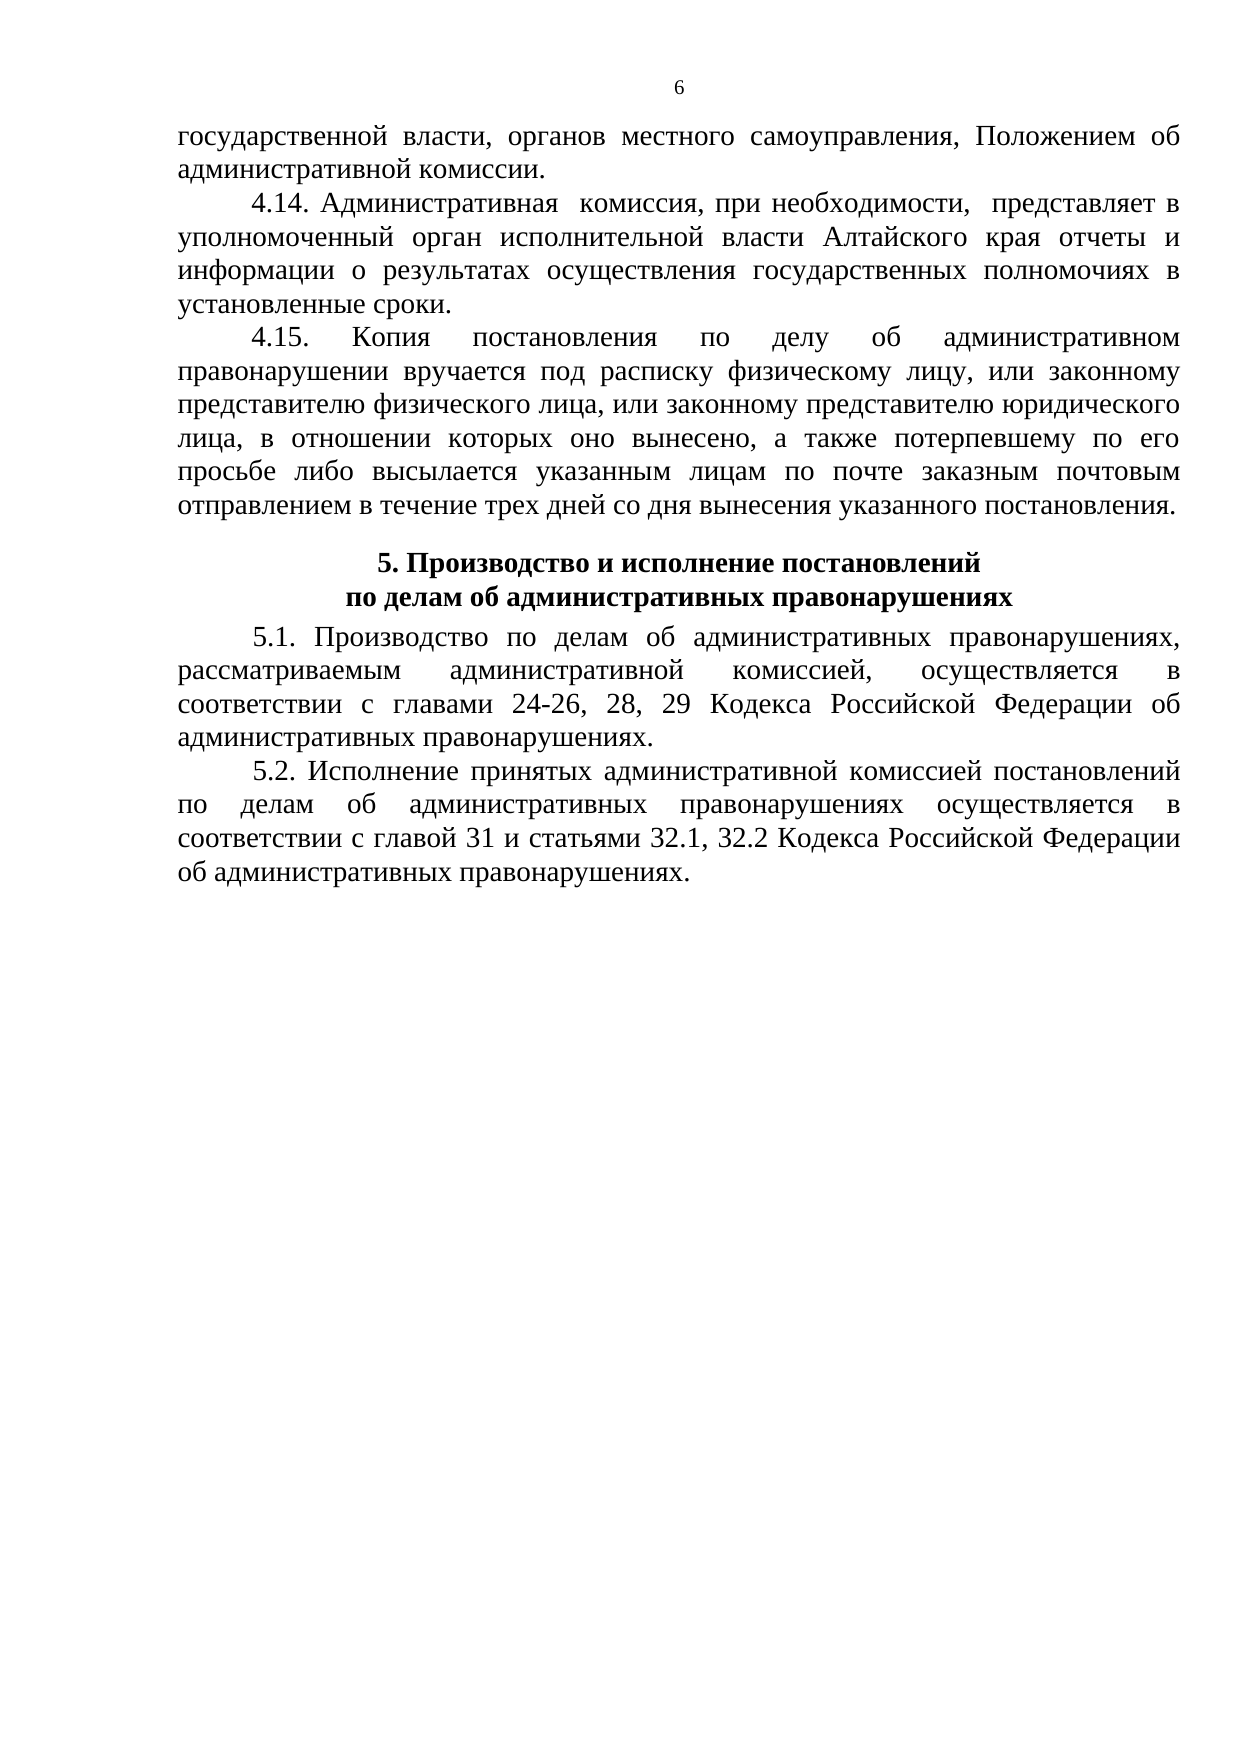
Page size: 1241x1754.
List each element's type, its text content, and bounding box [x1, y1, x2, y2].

subtitle 5. Производство и исполнение постановлений по делам об административных правонарушениях [177, 546, 1181, 613]
text 5.1. Производство по делам об административных правонарушениях, рассматриваемым административной комиссией, осуществляется в соответствии с главами 24-26, 28, 29 Кодекса Российской Федерации об административных правонарушениях. [177, 619, 1181, 753]
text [177, 118, 1181, 185]
text 4.14. Административная комиссия, при необходимости, представляет в уполномоченный орган исполнительной власти Алтайского края отчеты и информации о результатах осуществления государственных полномочиях в установленные сроки. [177, 185, 1181, 319]
text 4.15. Копия постановления по делу об административном правонарушении вручается под расписку физическому лицу, или законному представителю физического лица, или законному представителю юридического лица, в отношении которых оно вынесено, а также потерпевшему по его просьбе либо высылается указанным лицам по почте заказным почтовым отправлением в течение трех дней со дня вынесения указанного постановления. [177, 319, 1181, 521]
text 5.2. Исполнение принятых административной комиссией постановлений по делам об административных правонарушениях осуществляется в соответствии с главой 31 и статьями 32.1, 32.2 Кодекса Российской Федерации об административных правонарушениях. [177, 753, 1181, 887]
